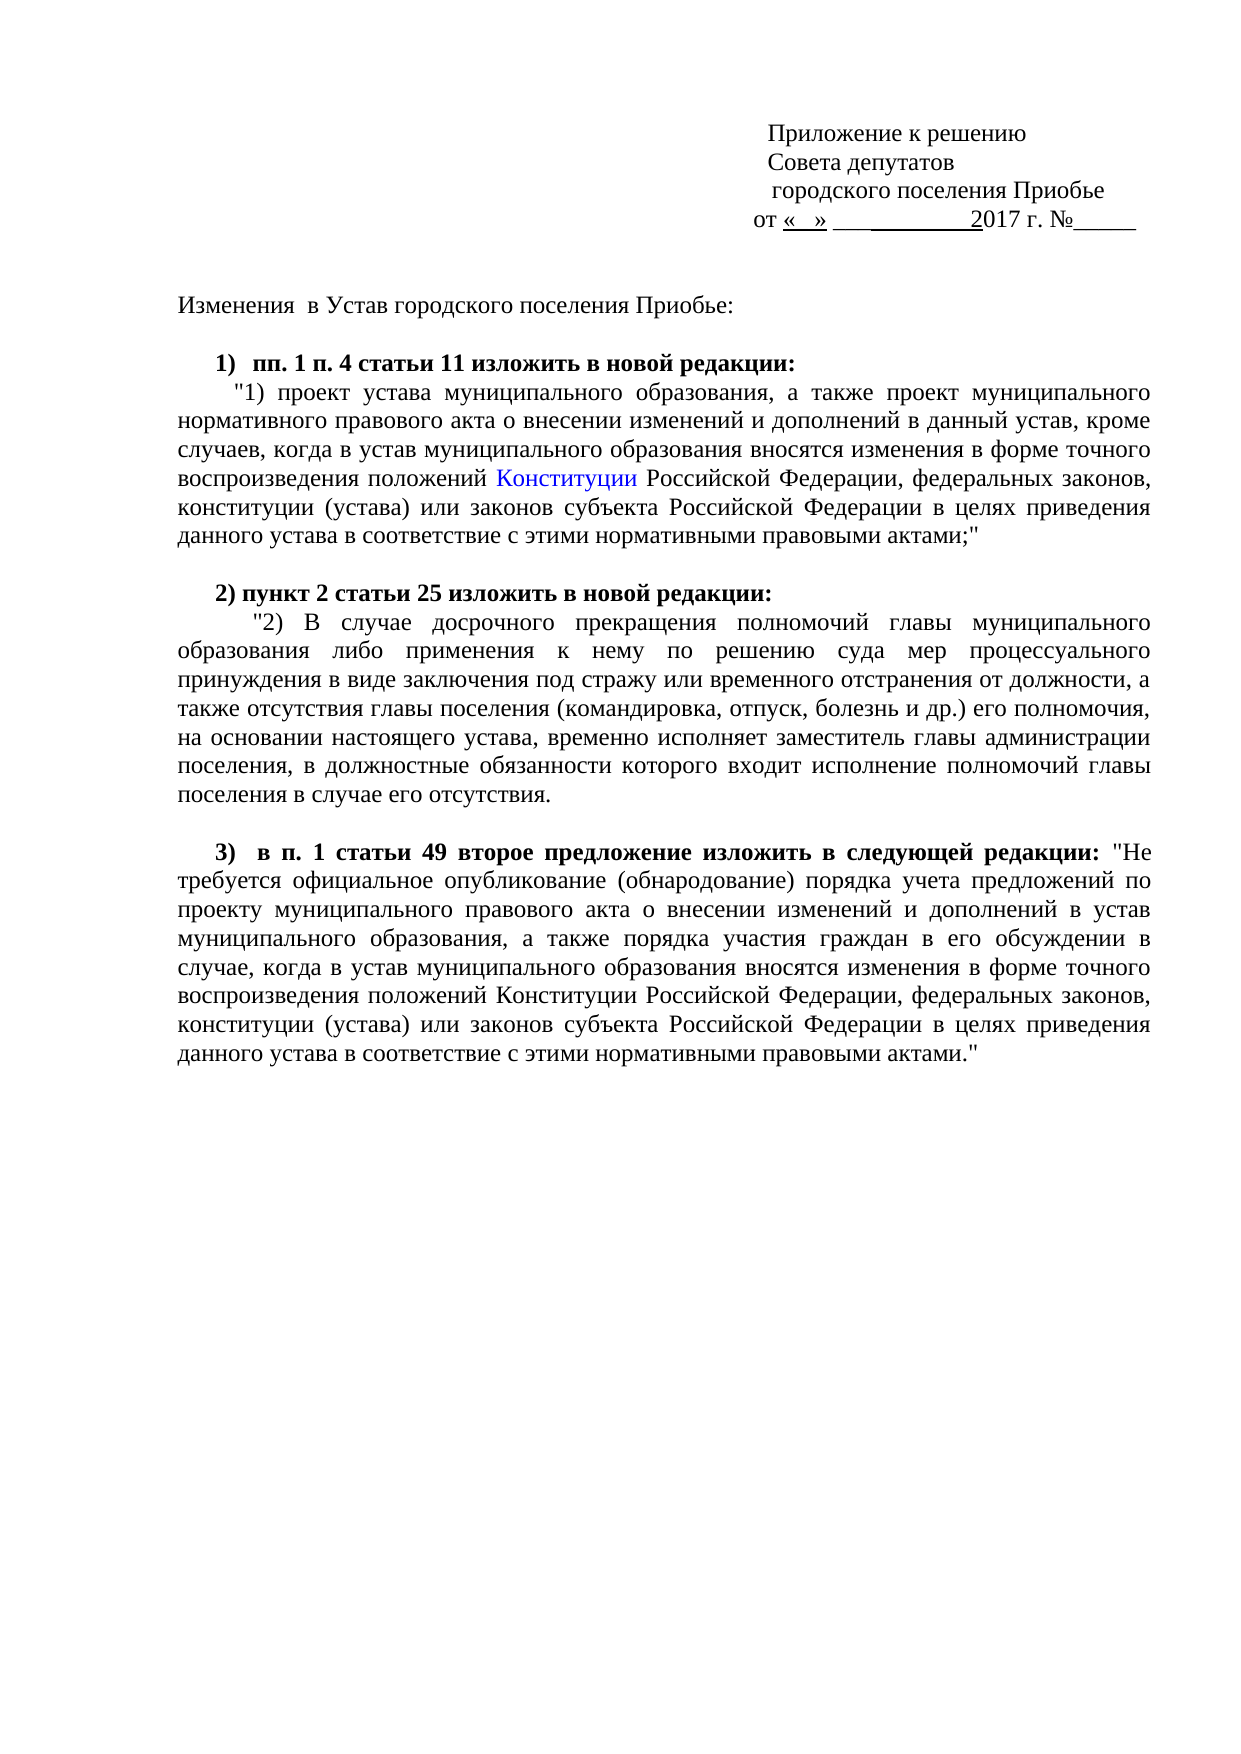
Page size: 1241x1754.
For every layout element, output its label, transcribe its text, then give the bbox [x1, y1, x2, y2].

text "1) проект устава муниципального образования, а также проект муниципального нормативного правового акта о внесении изменений и дополнений в данный устав, кроме случаев, когда в устав муниципального образования вносятся изменения в форме точного воспроизведения положений Конституции Российской Федерации, федеральных законов, конституции (устава) или законов субъекта Российской Федерации в целях приведения данного устава в соответствие с этими нормативными правовыми актами;" [177, 377, 1152, 549]
text Изменения в Устав городского поселения Приобье: [177, 291, 1152, 319]
text "2) В случае досрочного прекращения полномочий главы муниципального образования либо применения к нему по решению суда мер процессуального принуждения в виде заключения под стражу или временного отстранения от должности, а также отсутствия главы поселения (командировка, отпуск, болезнь и др.) его полномочия, на основании настоящего устава, временно исполняет заместитель главы администрации поселения, в должностные обязанности которого входит исполнение полномочий главы поселения в случае его отсутствия. [177, 607, 1152, 808]
text городского поселения Приобье [693, 176, 1152, 204]
text 3) в п. 1 статьи 49 второе предложение изложить в следующей редакции: "Не требуется официальное опубликование (обнародование) порядка учета предложений по проекту муниципального правового акта о внесении изменений и дополнений в устав муниципального образования, а также порядка участия граждан в его обсуждении в случае, когда в устав муниципального образования вносятся изменения в форме точного воспроизведения положений Конституции Российской Федерации, федеральных законов, конституции (устава) или законов субъекта Российской Федерации в целях приведения данного устава в соответствие с этими нормативными правовыми актами." [177, 837, 1152, 1067]
text от «_ » ___________2017 г. №_____ [693, 204, 1152, 233]
text 2) пункт 2 статьи 25 изложить в новой редакции: [177, 578, 1152, 607]
text Совета депутатов [177, 147, 1152, 176]
text Приложение к решению [177, 118, 1152, 147]
list пп. 1 п. 4 статьи 11 изложить в новой редакции: [215, 348, 1152, 377]
